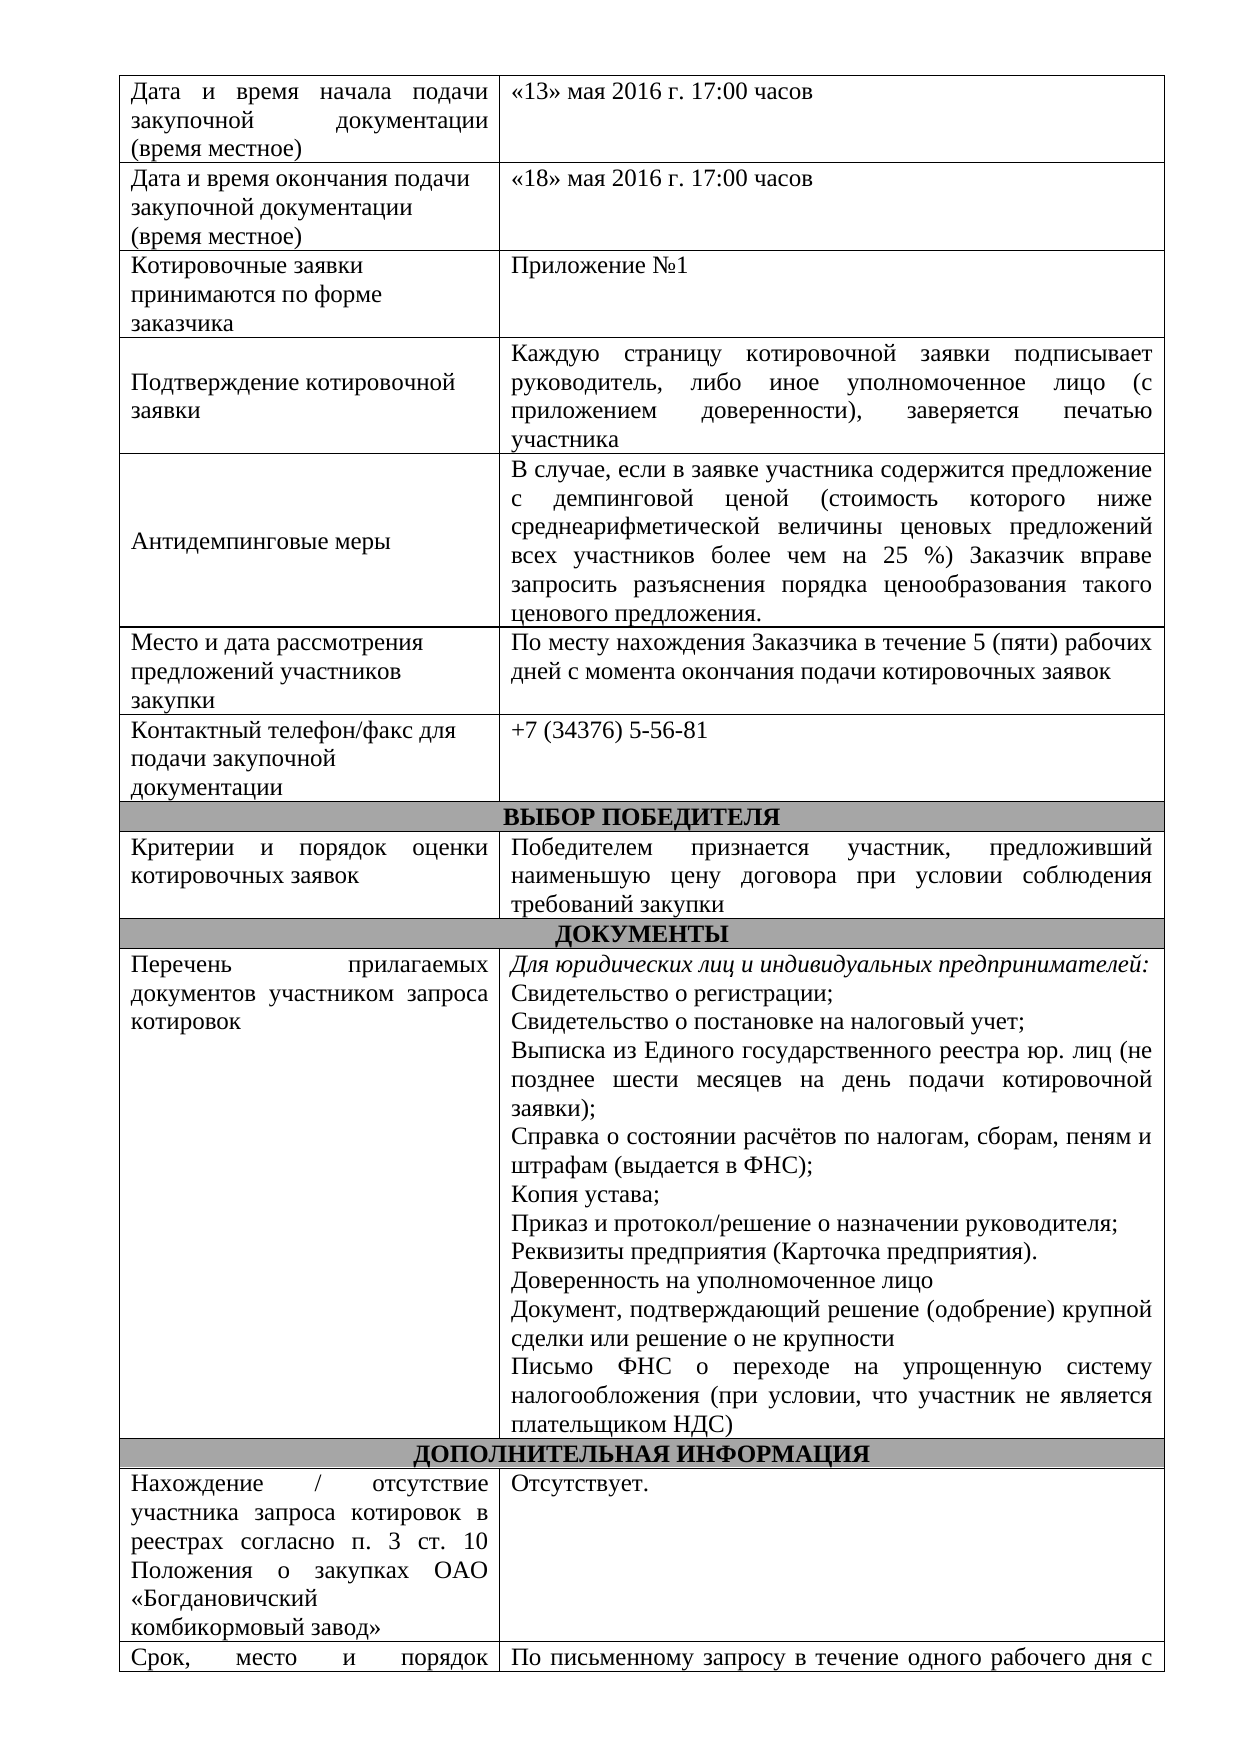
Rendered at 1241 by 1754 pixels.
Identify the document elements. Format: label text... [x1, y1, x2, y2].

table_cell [120, 1642, 499, 1671]
table_cell Каждую страницу котировочной заявки подписывает руководитель, либо иное уполномоченное лицо (с приложением доверенности), заверяется печатью участника [500, 338, 1164, 453]
table_cell Дата и время окончания подачи закупочной документации (время местное) [120, 163, 499, 249]
table_cell Отсутствует. [500, 1469, 1164, 1641]
table_cell «18» мая 2016 г. 17:00 часов [500, 163, 1164, 249]
table_cell ВЫБОР ПОБЕДИТЕЛЯ [120, 802, 1164, 831]
table_cell Место и дата рассмотрения предложений участников закупки [120, 628, 499, 714]
table_cell Победителем признается участник, предложивший наименьшую цену договора при условии соблюдения требований закупки [500, 832, 1164, 918]
table_cell Приложение №1 [500, 251, 1164, 337]
table_cell В случае, если в заявке участника содержится предложение с демпинговой ценой (стоимость которого ниже среднеарифметической величины ценовых предложений всех участников более чем на 25 %) Заказчик вправе запросить разъяснения порядка ценообразования такого ценового предложения. [500, 454, 1164, 626]
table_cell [500, 1642, 1164, 1671]
table_cell По месту нахождения Заказчика в течение 5 (пяти) рабочих дней с момента окончания подачи котировочных заявок [500, 628, 1164, 714]
table_cell «13» мая 2016 г. 17:00 часов [500, 76, 1164, 162]
table_cell Критерии и порядок оценки котировочных заявок [120, 832, 499, 918]
table_cell Антидемпинговые меры [120, 454, 499, 626]
table_cell ДОКУМЕНТЫ [120, 919, 1164, 948]
table_cell +7 (34376) 5-56-81 [500, 715, 1164, 801]
table_cell Подтверждение котировочной заявки [120, 338, 499, 453]
table_cell Перечень прилагаемых документов участником запроса котировок [120, 949, 499, 1438]
table_cell Нахождение / отсутствие участника запроса котировок в реестрах согласно п. 3 ст. 10 Положения о закупках ОАО «Богдановичский комбикормовый завод» [120, 1469, 499, 1641]
table_cell Для юридических лиц и индивидуальных предпринимателей: Свидетельство о регистрации; Свидетельство о постановке на налоговый учет; Выписка из Единого государственного реестра юр. лиц (не позднее шести месяцев на день подачи котировочной заявки); Справка о состоянии расчётов по налогам, сборам, пеням и штрафам (выдается в ФНС); Копия устава; Приказ и протокол/решение о назначении руководителя; Реквизиты предприятия (Карточка предприятия). Доверенность на уполномоченное лицо Документ, подтверждающий решение (одобрение) крупной сделки или решение о не крупности Письмо ФНС о переходе на упрощенную систему налогообложения (при условии, что участник не является плательщиком НДС) [500, 949, 1164, 1438]
table_cell Дата и время начала подачи закупочной документации (время местное) [120, 76, 499, 162]
table_cell Контактный телефон/факс для подачи закупочной документации [120, 715, 499, 801]
table_cell ДОПОЛНИТЕЛЬНАЯ ИНФОРМАЦИЯ [120, 1439, 1164, 1467]
table_cell Котировочные заявки принимаются по форме заказчика [120, 251, 499, 337]
